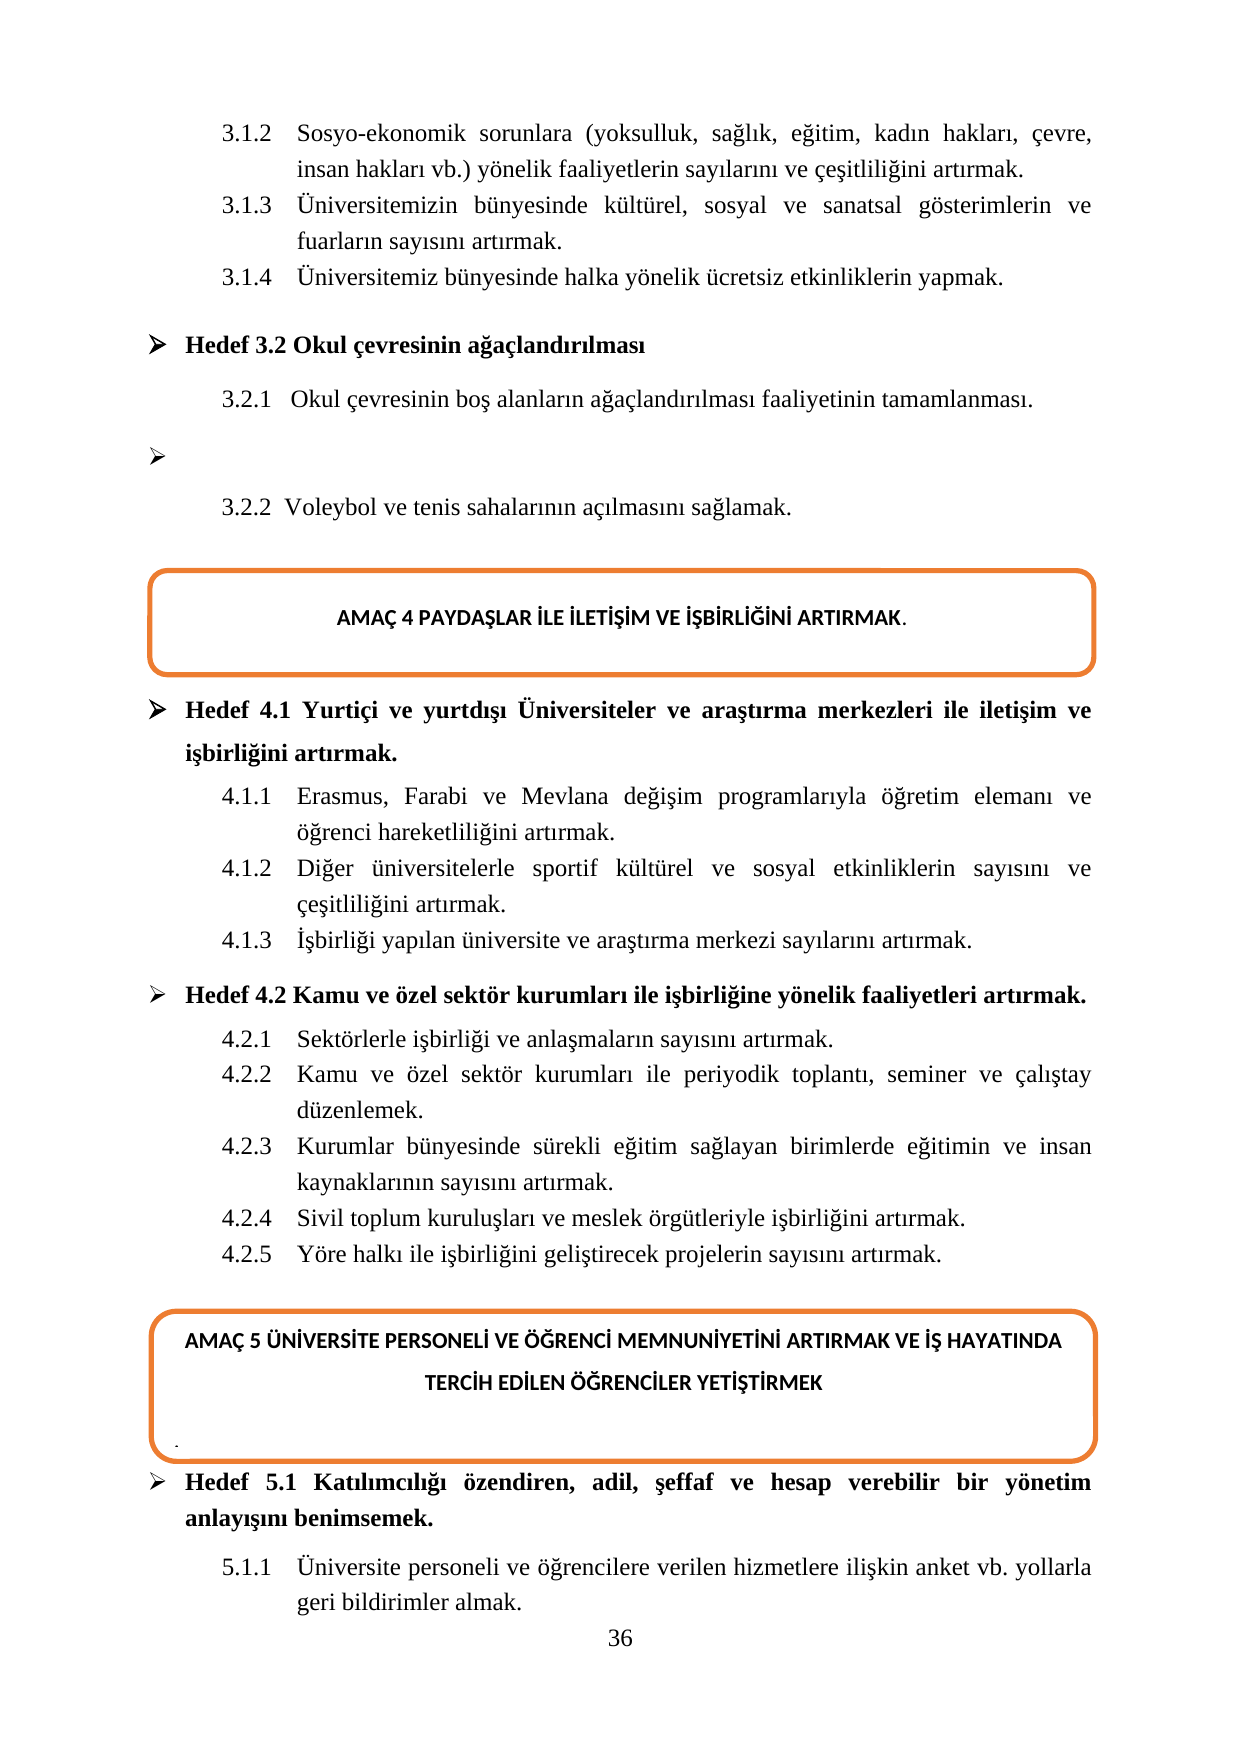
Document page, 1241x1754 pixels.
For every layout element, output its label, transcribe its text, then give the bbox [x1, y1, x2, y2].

list Erasmus, Farabi ve Mevlana değişim programlarıyla öğretim elemanı ve öğrenci hareketliliğini artırmak. [222, 781, 1092, 846]
list İşbirliği yapılan üniversite ve araştırma merkezi sayılarını artırmak. [222, 925, 1092, 954]
list Kurumlar bünyesinde sürekli eğitim sağlayan birimlerde eğitimin ve insan kaynaklarının sayısını artırmak. [222, 1131, 1092, 1196]
list Sosyo-ekonomik sorunlara (yoksulluk, sağlık, eğitim, kadın hakları, çevre, insan hakları vb.) yönelik faaliyetlerin sayılarını ve çeşitliliğini artırmak. [222, 118, 1092, 183]
text 3.2.1 Okul çevresinin boş alanların ağaçlandırılması faaliyetinin tamamlanması. [222, 384, 1092, 413]
text 3.2.2 Voleybol ve tenis sahalarının açılmasını sağlamak. [221, 492, 1092, 520]
list Kamu ve özel sektör kurumları ile periyodik toplantı, seminer ve çalıştay düzenlemek. [222, 1059, 1092, 1124]
list Sektörlerle işbirliği ve anlaşmaların sayısını artırmak. [222, 1024, 1092, 1052]
list Hedef 4.1 Yurtiçi ve yurtdışı Üniversiteler ve araştırma merkezleri ile iletişim ve işbirliğini artırmak. [148, 695, 1092, 767]
list Hedef 5.1 Katılımcılığı özendiren, adil, şeffaf ve hesap verebilir bir yönetim anlayışını benimsemek. [148, 1467, 1092, 1532]
list Üniversitemiz bünyesinde halka yönelik ücretsiz etkinliklerin yapmak. [222, 262, 1092, 291]
list Hedef 3.2 Okul çevresinin ağaçlandırılması [148, 330, 1092, 359]
list Yöre halkı ile işbirliğini geliştirecek projelerin sayısını artırmak. [222, 1239, 1092, 1268]
list Üniversite personeli ve öğrencilere verilen hizmetlere ilişkin anket vb. yollarla geri bildirimler almak. [222, 1552, 1092, 1616]
list Hedef 4.2 Kamu ve özel sektör kurumları ile işbirliğine yönelik faaliyetleri artırmak. [148, 981, 1092, 1009]
list Diğer üniversitelerle sportif kültürel ve sosyal etkinliklerin sayısını ve çeşitliliğini artırmak. [222, 853, 1092, 918]
list Üniversitemizin bünyesinde kültürel, sosyal ve sanatsal gösterimlerin ve fuarların sayısını artırmak. [222, 190, 1092, 255]
list Sivil toplum kuruluşları ve meslek örgütleriyle işbirliğini artırmak. [222, 1203, 1092, 1232]
